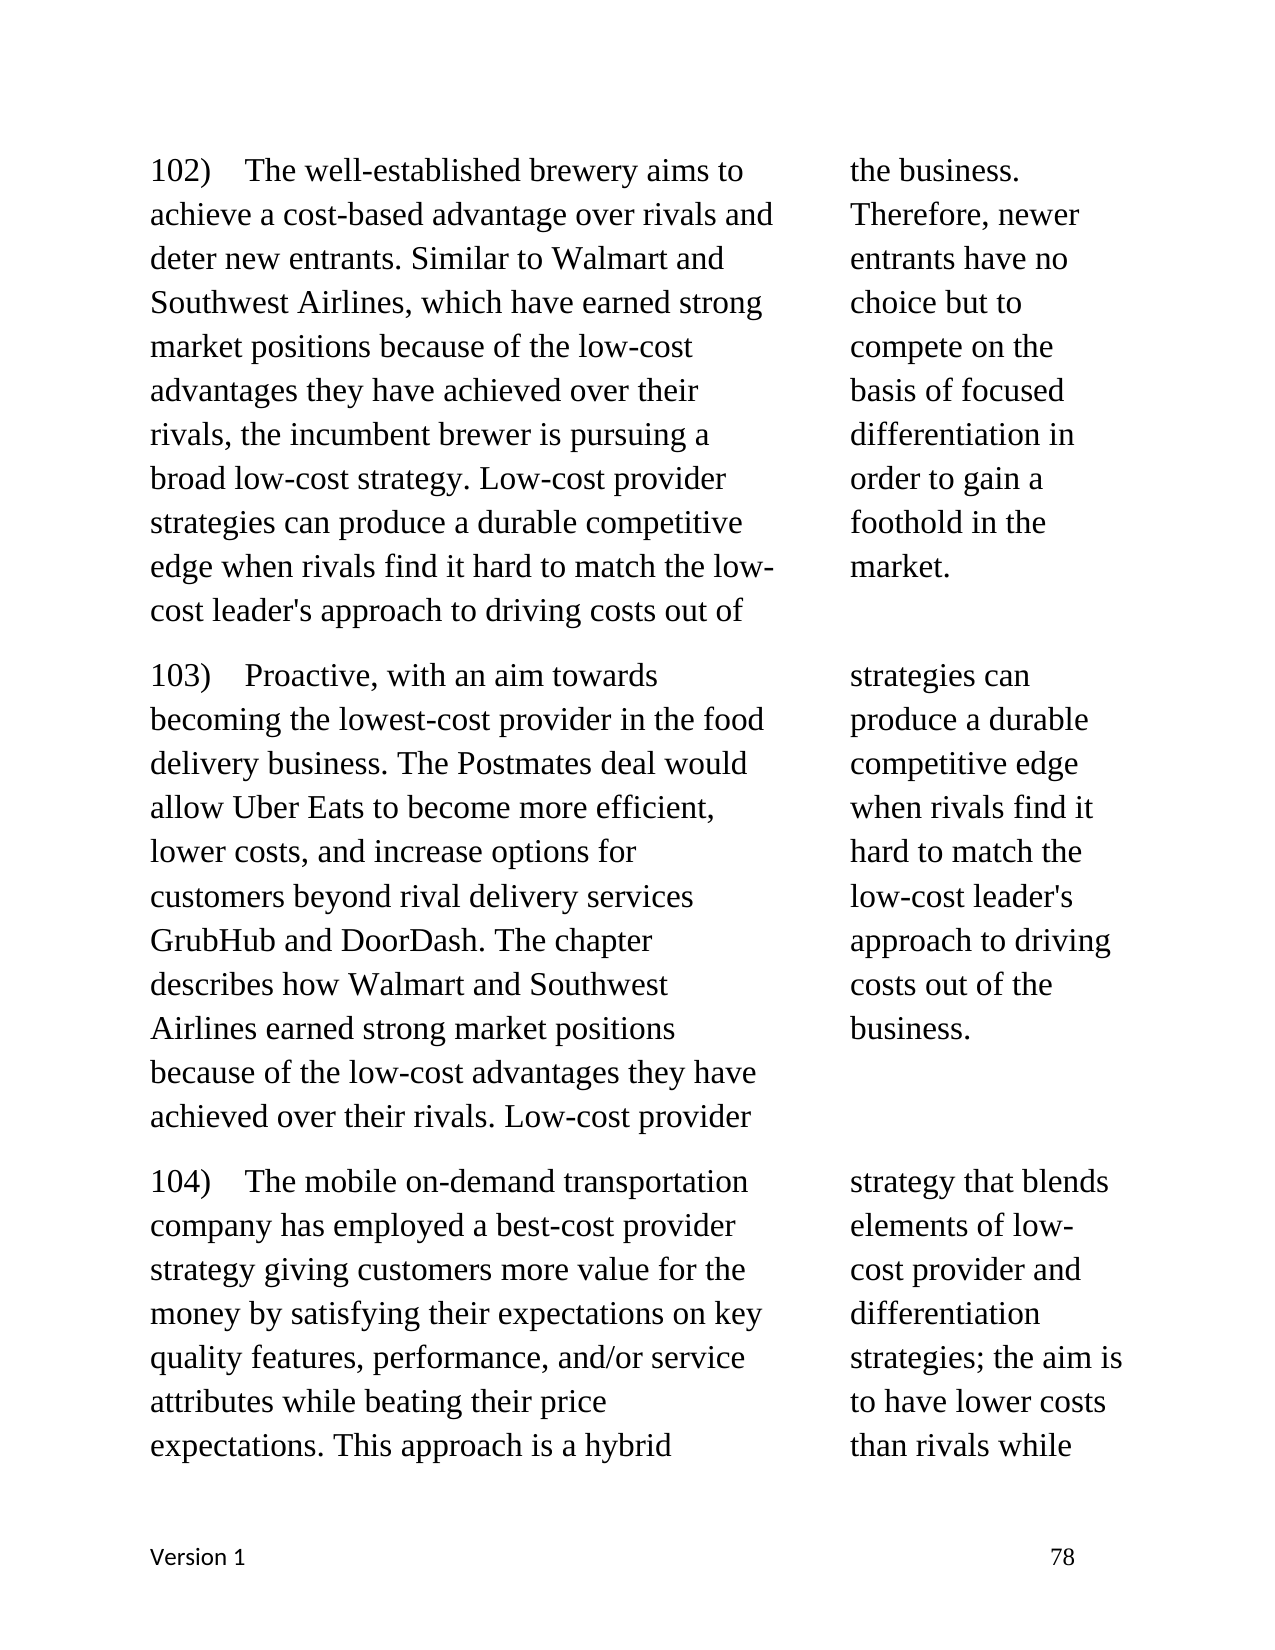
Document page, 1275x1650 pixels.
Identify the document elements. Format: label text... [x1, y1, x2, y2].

text 103) Proactive, with an aim towards becoming the lowest-cost provider in the food delivery business. The Postmates deal would allow Uber Eats to become more efficient, lower costs, and increase options for customers beyond rival delivery services GrubHub and DoorDash. The chapter describes how Walmart and Southwest Airlines earned strong market positions because of the low-cost advantages they have achieved over their rivals. Low-cost provider strategies can produce a durable competitive edge when rivals find it hard to match the low-cost leader's approach to driving costs out of the business. [150, 656, 775, 1134]
text 103) Proactive, with an aim towards becoming the lowest-cost provider in the food delivery business. The Postmates deal would allow Uber Eats to become more efficient, lower costs, and increase options for customers beyond rival delivery services GrubHub and DoorDash. The chapter describes how Walmart and Southwest Airlines earned strong market positions because of the low-cost advantages they have achieved over their rivals. Low-cost provider strategies can produce a durable competitive edge when rivals find it hard to match the low-cost leader's approach to driving costs out of the business. [850, 656, 1125, 1046]
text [150, 1161, 775, 1464]
text 102) The well-established brewery aims to achieve a cost-based advantage over rivals and deter new entrants. Similar to Walmart and Southwest Airlines, which have earned strong market positions because of the low-cost advantages they have achieved over their rivals, the incumbent brewer is pursuing a broad low-cost strategy. Low-cost provider strategies can produce a durable competitive edge when rivals find it hard to match the low-cost leader's approach to driving costs out of the business. Therefore, newer entrants have no choice but to compete on the basis of focused differentiation in order to gain a foothold in the market. [850, 150, 1125, 585]
text 102) The well-established brewery aims to achieve a cost-based advantage over rivals and deter new entrants. Similar to Walmart and Southwest Airlines, which have earned strong market positions because of the low-cost advantages they have achieved over their rivals, the incumbent brewer is pursuing a broad low-cost strategy. Low-cost provider strategies can produce a durable competitive edge when rivals find it hard to match the low-cost leader's approach to driving costs out of the business. Therefore, newer entrants have no choice but to compete on the basis of focused differentiation in order to gain a foothold in the market. [150, 150, 775, 629]
